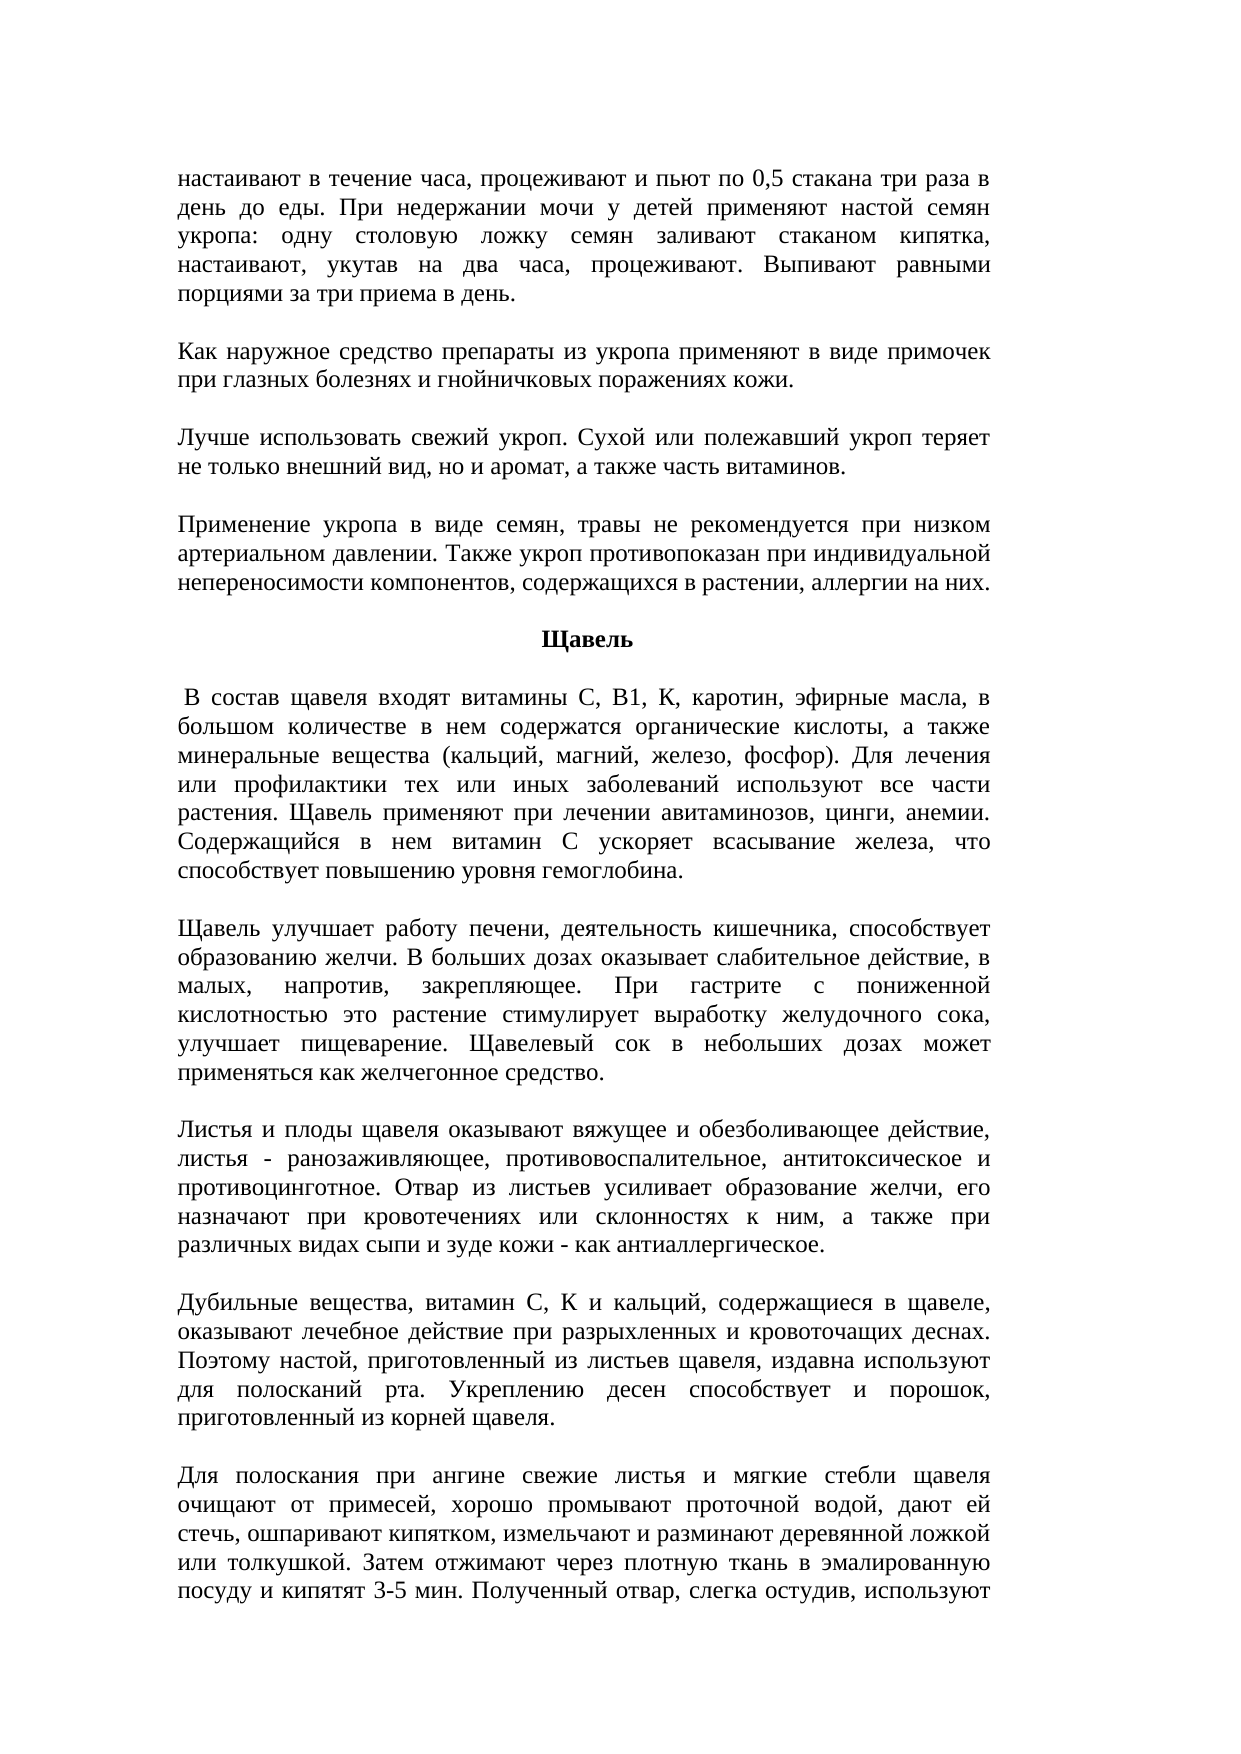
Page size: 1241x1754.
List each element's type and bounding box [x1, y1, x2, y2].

table_cell [162, 118, 1007, 1620]
